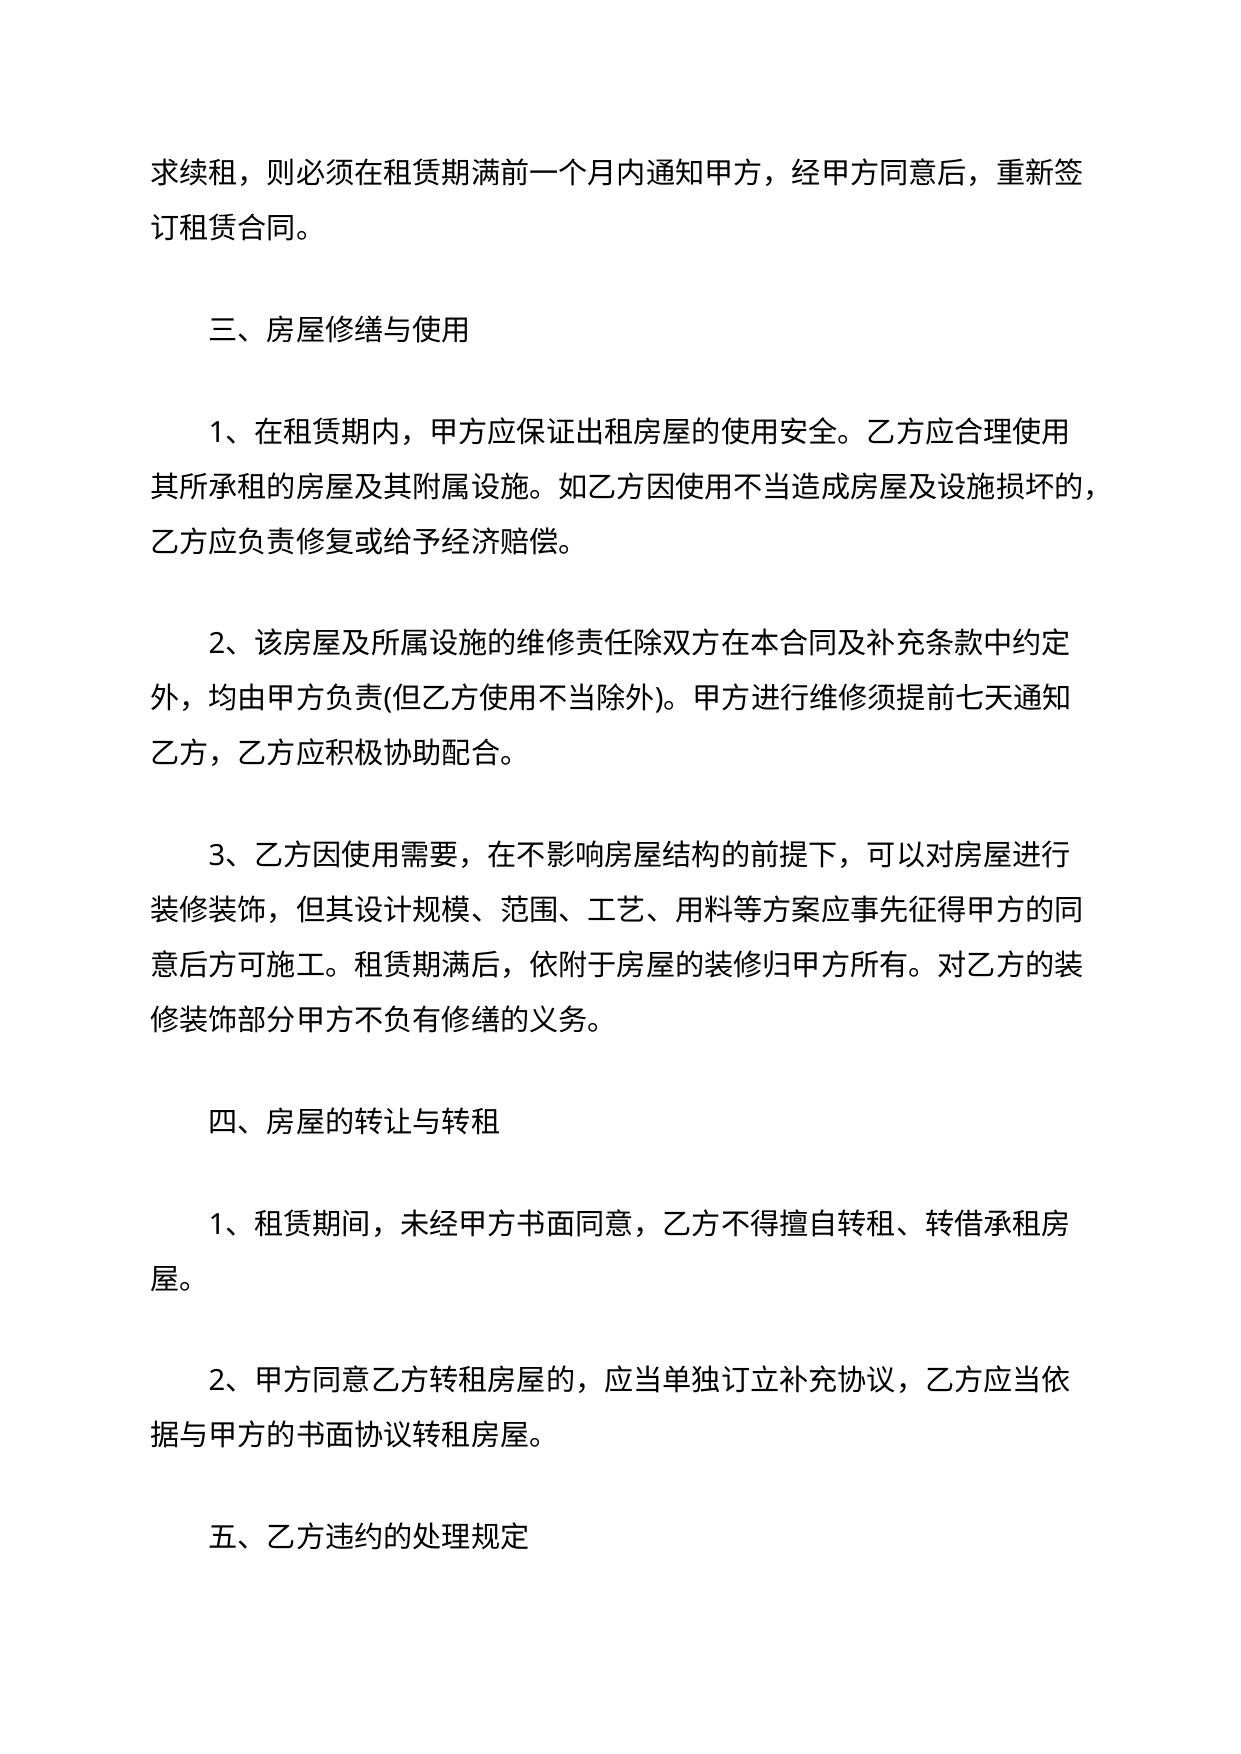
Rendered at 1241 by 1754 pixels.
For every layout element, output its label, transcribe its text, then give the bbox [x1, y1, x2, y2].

text 1、租赁期间，未经甲方书面同意，乙方不得擅自转租、转借承租房屋。 [150, 1200, 1090, 1297]
text 三、房屋修缮与使用 [150, 307, 1090, 349]
text 3、乙方因使用需要，在不影响房屋结构的前提下，可以对房屋进行装修装饰，但其设计规模、范围、工艺、用料等方案应事先征得甲方的同意后方可施工。租赁期满后，依附于房屋的装修归甲方所有。对乙方的装修装饰部分甲方不负有修缮的义务。 [150, 832, 1090, 1039]
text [150, 150, 1090, 247]
text 四、房屋的转让与转租 [150, 1098, 1090, 1141]
text 2、甲方同意乙方转租房屋的，应当单独订立补充协议，乙方应当依据与甲方的书面协议转租房屋。 [150, 1357, 1090, 1454]
text 1、在租赁期内，甲方应保证出租房屋的使用安全。乙方应合理使用其所承租的房屋及其附属设施。如乙方因使用不当造成房屋及设施损坏的，乙方应负责修复或给予经济赔偿。 [150, 408, 1090, 561]
text 2、该房屋及所属设施的维修责任除双方在本合同及补充条款中约定外，均由甲方负责(但乙方使用不当除外)。甲方进行维修须提前七天通知乙方，乙方应积极协助配合。 [150, 620, 1090, 772]
text 五、乙方违约的处理规定 [150, 1514, 1090, 1556]
